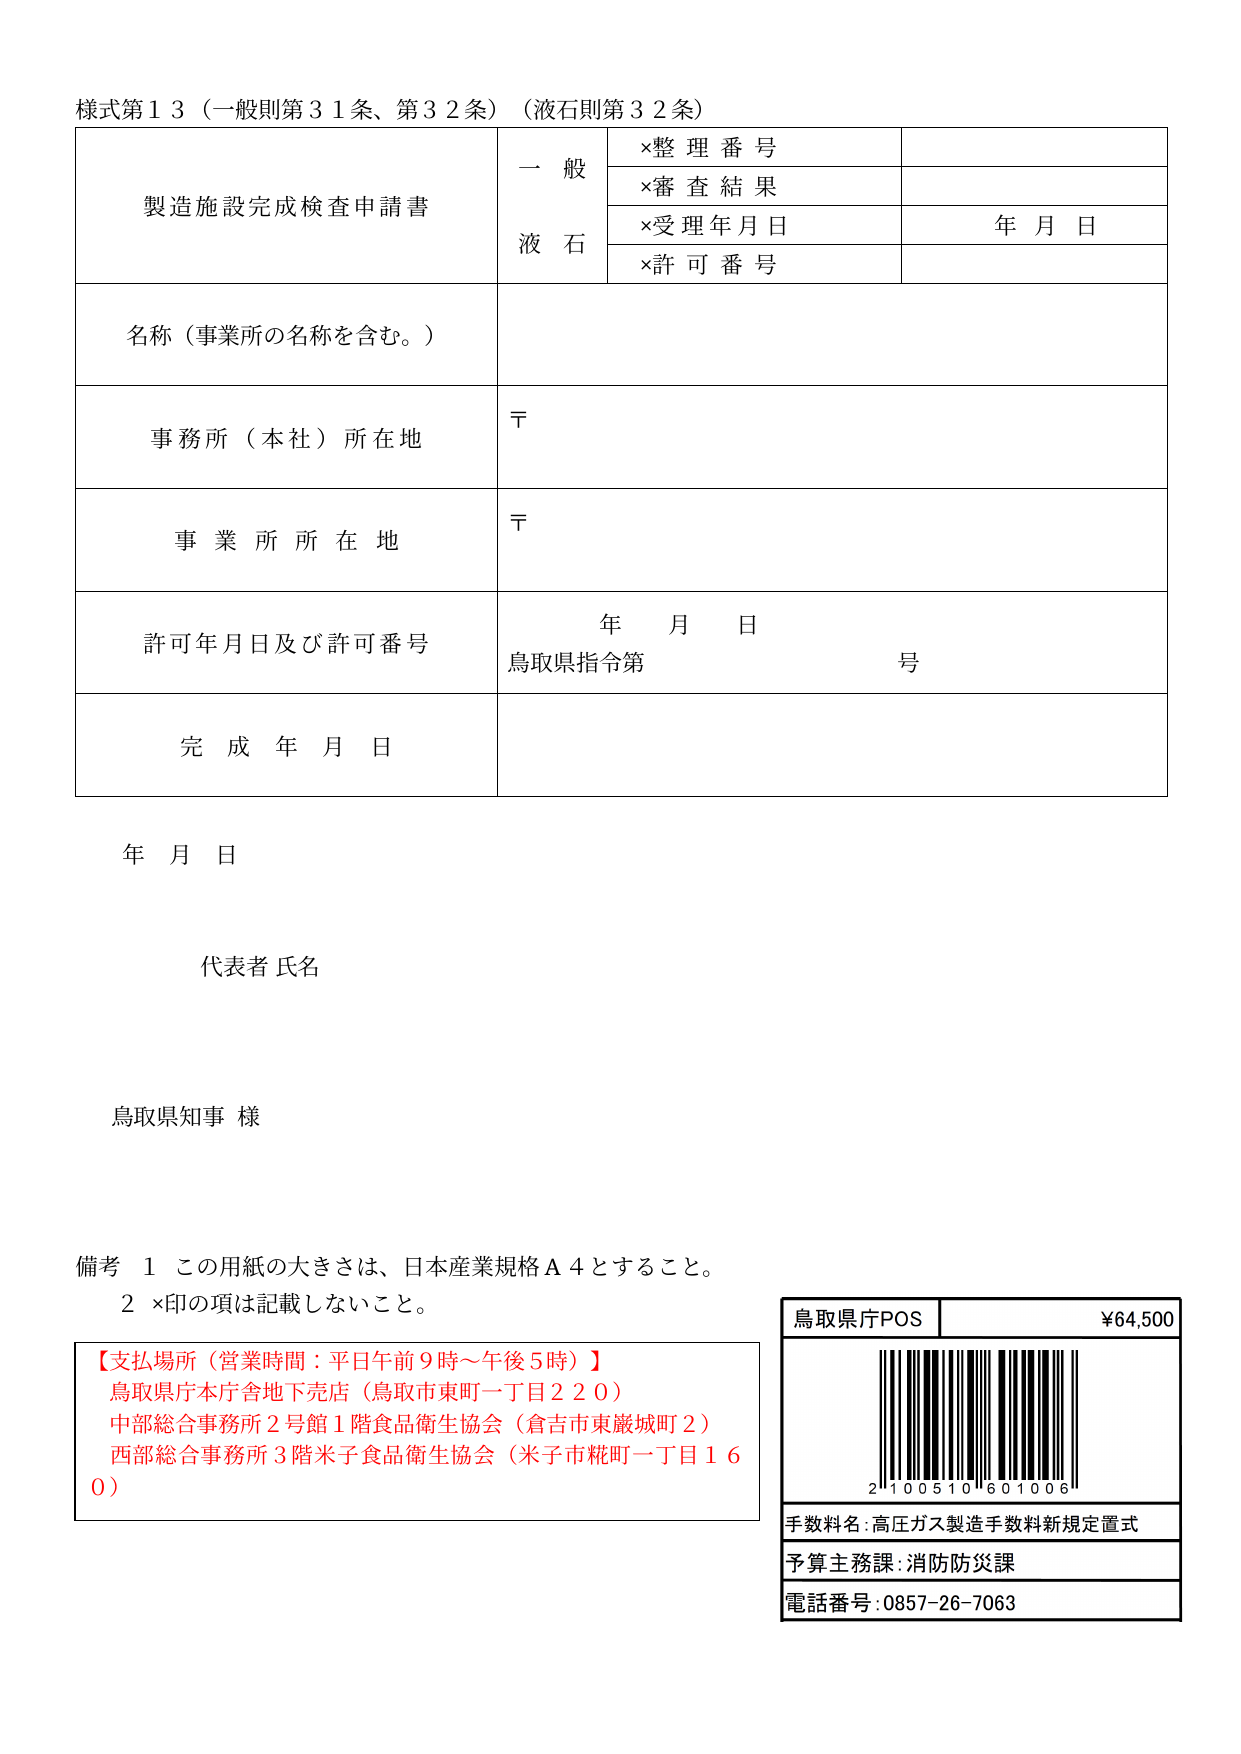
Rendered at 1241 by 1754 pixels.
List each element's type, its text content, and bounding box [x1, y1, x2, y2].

table_cell 事務所（本社）所在地 [76, 386, 497, 488]
picture [780, 1291, 1188, 1624]
table_cell ×受理年月日 [608, 206, 901, 244]
table_cell [498, 694, 1167, 796]
table_cell 年 月 日 [902, 206, 1167, 244]
table_cell 〒 [498, 489, 1167, 591]
table_cell [902, 167, 1167, 205]
table_header 製造施設完成検査申請書 [76, 128, 497, 283]
text 年 月 日 [75, 834, 1165, 872]
text 鳥取県知事 様 [75, 1097, 1165, 1134]
table_header ×整理番号 [608, 128, 901, 166]
text 様式第１３（一般則第３１条、第３２条）（液石則第３２条） [75, 89, 1165, 127]
table_cell 事業所所在地 [76, 489, 497, 591]
table_cell 完成年月日 [76, 694, 497, 796]
text 代表者 氏名 [75, 947, 1165, 984]
table_cell 〒 [498, 386, 1167, 488]
table_cell [902, 245, 1167, 283]
table_cell 名称（事業所の名称を含む。） [76, 284, 497, 385]
text 備考 １ この用紙の大きさは、日本産業規格A４とすること。 [75, 1247, 1165, 1284]
table_cell 許可年月日及び許可番号 [76, 592, 497, 693]
table_cell 年 月 日 鳥取県指令第 号 [498, 592, 1167, 693]
table_header [902, 128, 1167, 166]
table_cell ×審査結果 [608, 167, 901, 205]
table_cell [498, 284, 1167, 385]
table_header 一 般 液 石 [498, 128, 607, 283]
text ２ ×印の項は記載しないこと。 [75, 1284, 1165, 1322]
table_cell ×許可番号 [608, 245, 901, 283]
